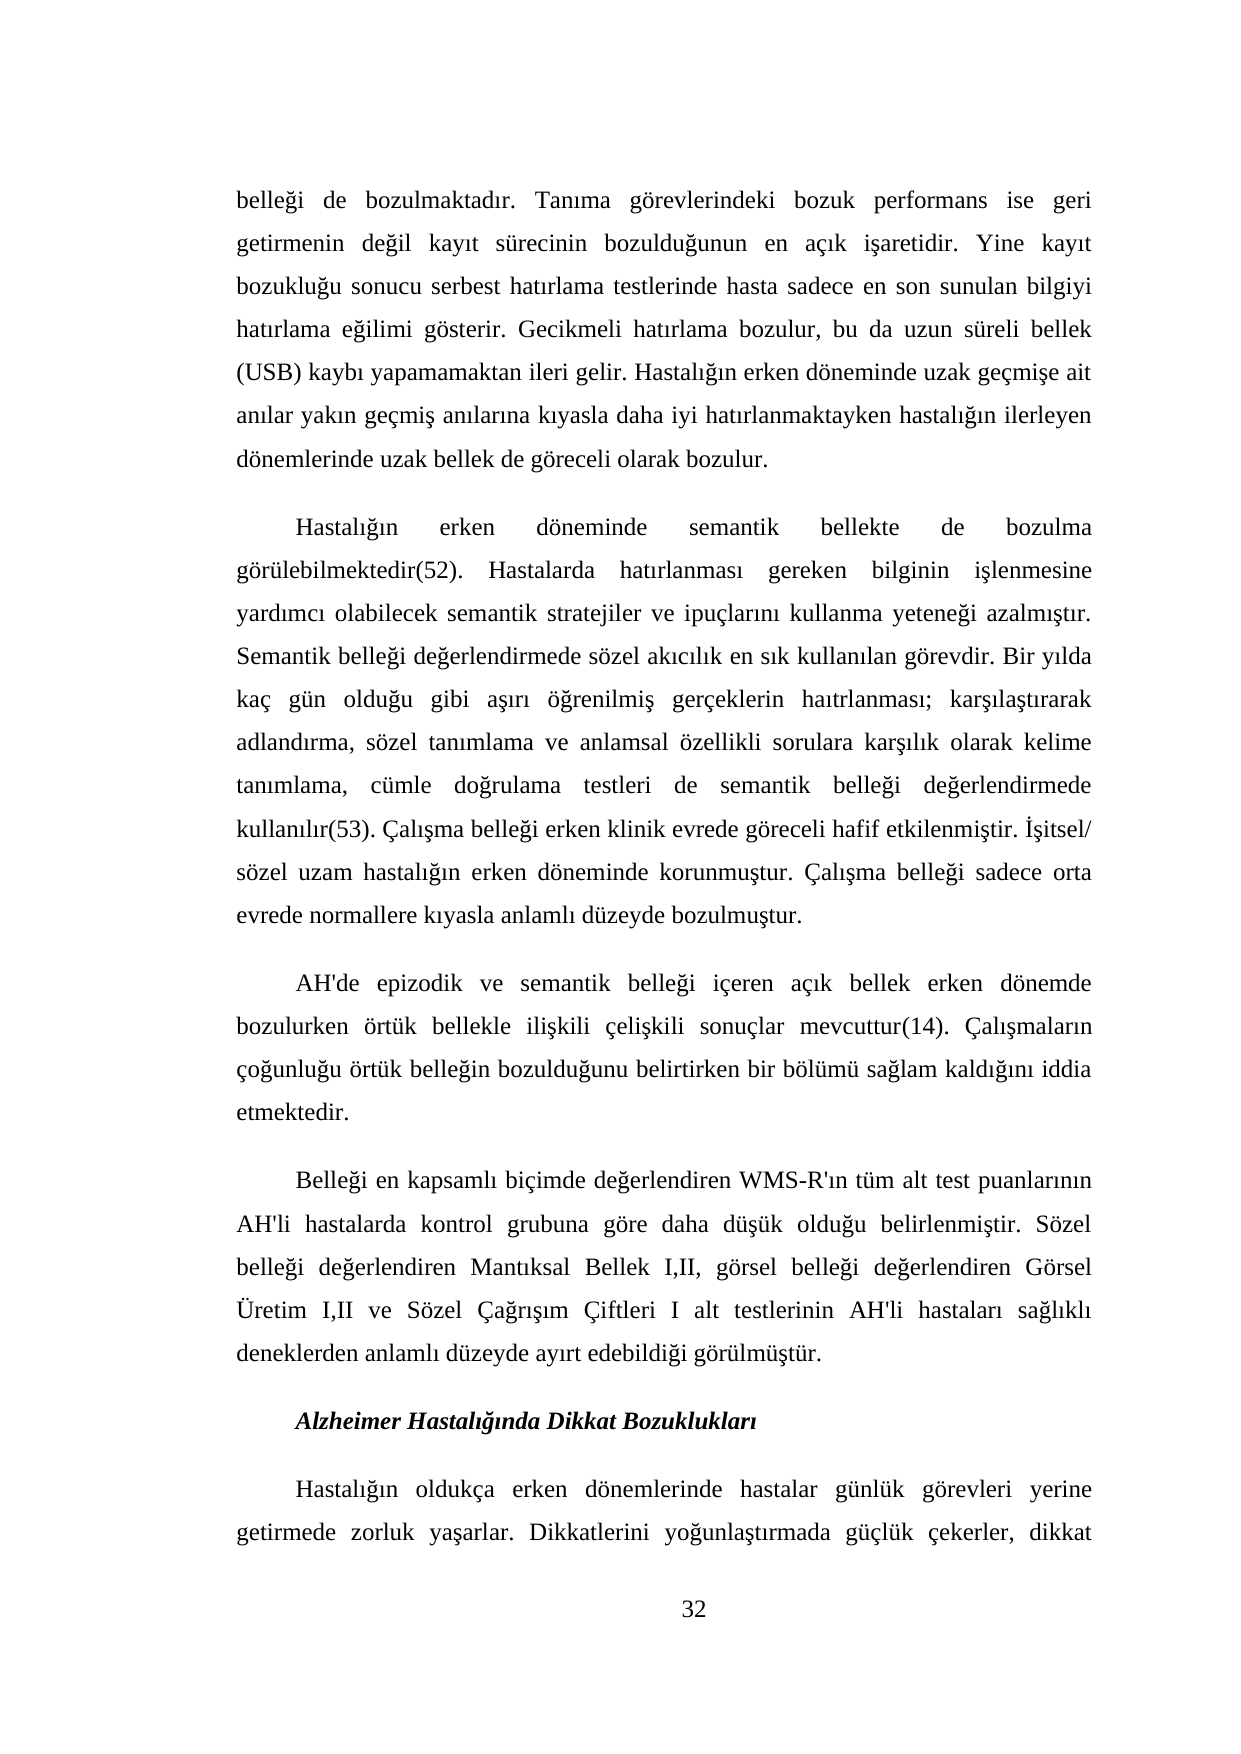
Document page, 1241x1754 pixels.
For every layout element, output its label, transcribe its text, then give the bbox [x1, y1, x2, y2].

text AH'de epizodik ve semantik belleği içeren açık bellek erken dönemde bozulurken örtük bellekle ilişkili çelişkili sonuçlar mevcuttur(14). Çalışmaların çoğunluğu örtük belleğin bozulduğunu belirtirken bir bölümü sağlam kaldığını iddia etmektedir. [236, 968, 1092, 1126]
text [236, 185, 1092, 472]
text Belleği en kapsamlı biçimde değerlendiren WMS-R'ın tüm alt test puanlarının AH'li hastalarda kontrol grubuna göre daha düşük olduğu belirlenmiştir. Sözel belleği değerlendiren Mantıksal Bellek I,II, görsel belleği değerlendiren Görsel Üretim I,II ve Sözel Çağrışım Çiftleri I alt testlerinin AH'li hastaları sağlıklı deneklerden anlamlı düzeyde ayırt edebildiği görülmüştür. [236, 1166, 1092, 1367]
subtitle Alzheimer Hastalığında Dikkat Bozuklukları [236, 1406, 1092, 1435]
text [236, 1474, 1092, 1546]
text Hastalığın erken döneminde semantik bellekte de bozulma görülebilmektedir(52). Hastalarda hatırlanması gereken bilginin işlenmesine yardımcı olabilecek semantik stratejiler ve ipuçlarını kullanma yeteneği azalmıştır. Semantik belleği değerlendirmede sözel akıcılık en sık kullanılan görevdir. Bir yılda kaç gün olduğu gibi aşırı öğrenilmiş gerçeklerin haıtrlanması; karşılaştırarak adlandırma, sözel tanımlama ve anlamsal özellikli sorulara karşılık olarak kelime tanımlama, cümle doğrulama testleri de semantik belleği değerlendirmede kullanılır(53). Çalışma belleği erken klinik evrede göreceli hafif etkilenmiştir. İşitsel/ sözel uzam hastalığın erken döneminde korunmuştur. Çalışma belleği sadece orta evrede normallere kıyasla anlamlı düzeyde bozulmuştur. [236, 512, 1092, 929]
